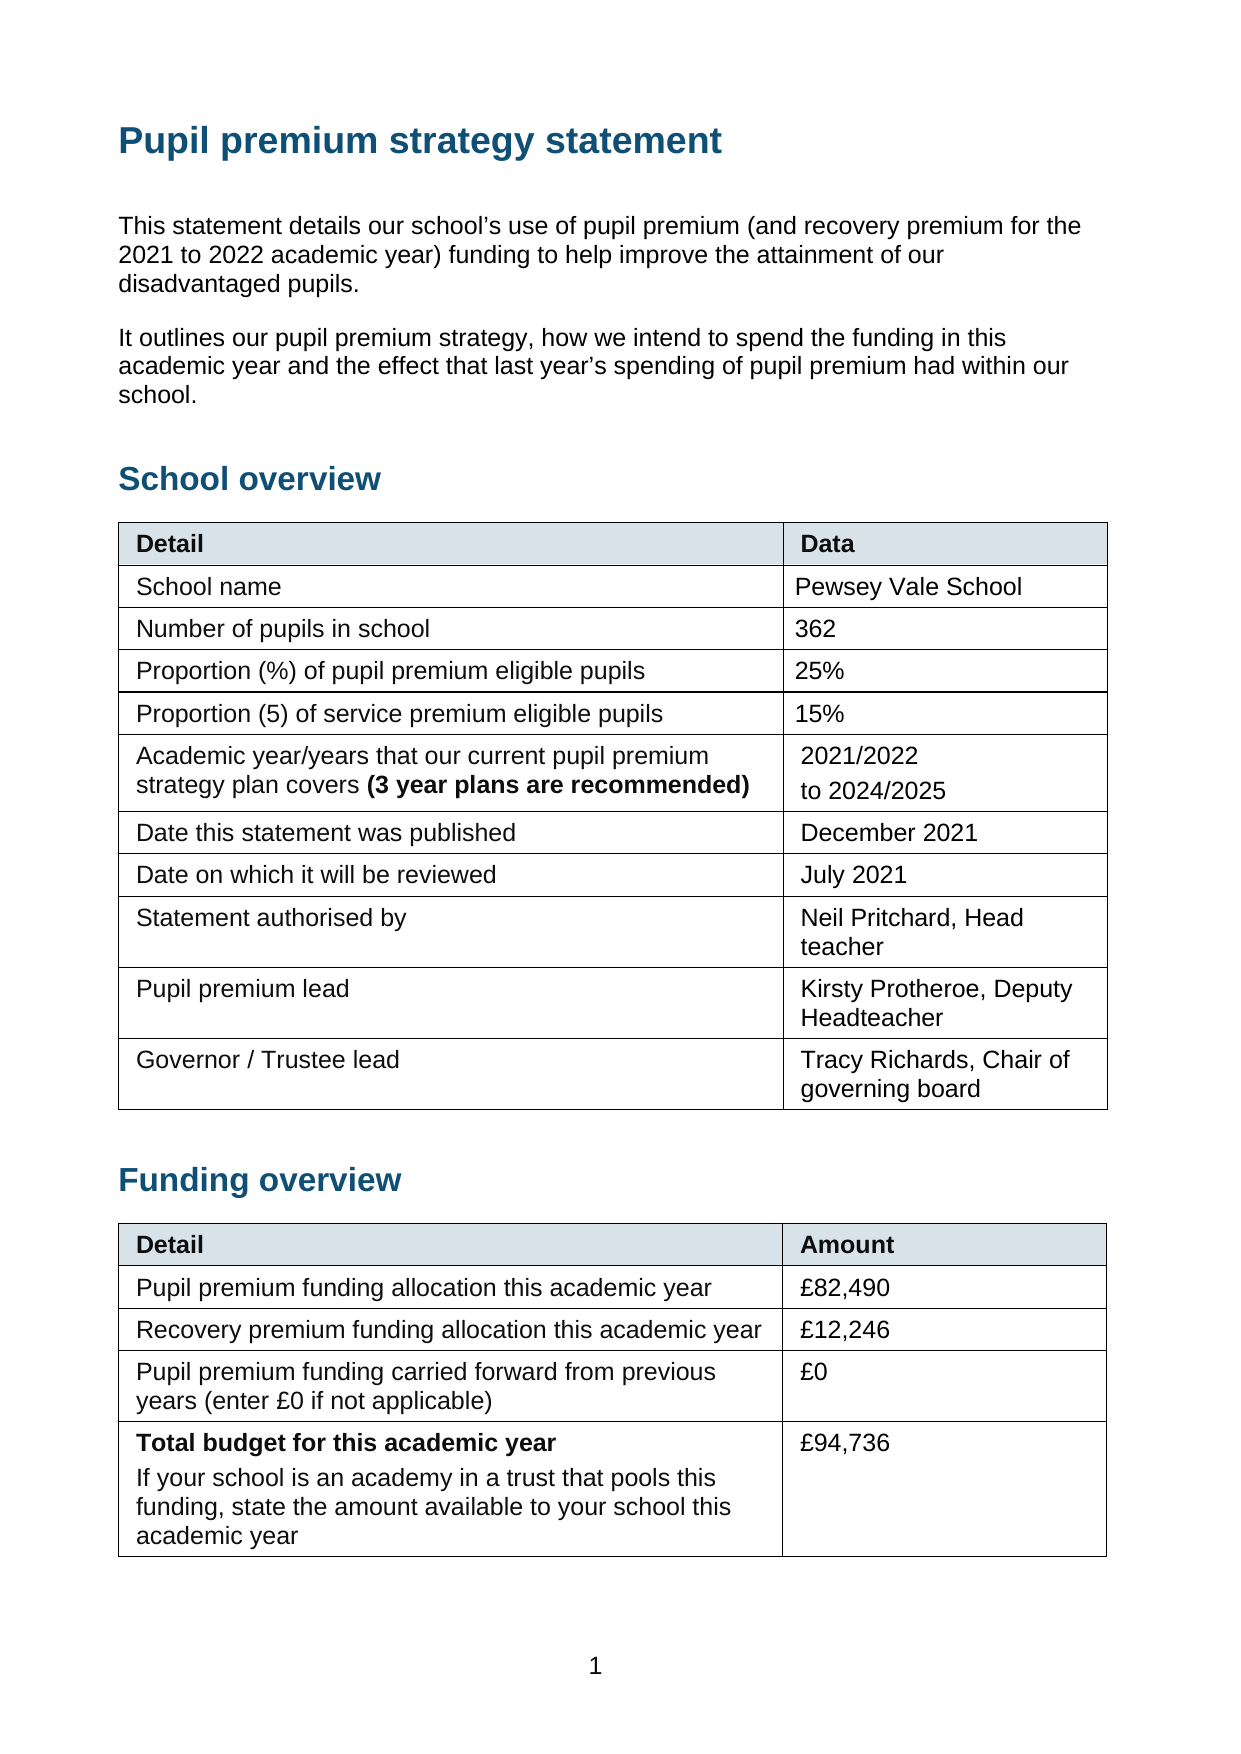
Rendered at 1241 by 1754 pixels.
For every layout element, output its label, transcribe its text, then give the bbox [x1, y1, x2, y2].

table_cell Number of pupils in school [119, 608, 783, 649]
table_cell Pewsey Vale School [784, 566, 1107, 607]
subtitle This statement details our school’s use of pupil premium (and recovery premium for the 2021 to 2022 academic year) funding to help improve the attainment of our disadvantaged pupils. [118, 211, 1107, 297]
table_cell Total budget for this academic year If your school is an academy in a trust that pools this funding, state the amount available to your school this academic year [119, 1422, 782, 1556]
table_cell Tracy Richards, Chair of governing board [784, 1039, 1107, 1109]
table_cell 25% [784, 650, 1107, 691]
text Funding overview [118, 1160, 1107, 1198]
table_header Detail [119, 1224, 782, 1265]
subtitle Pupil premium strategy statement [118, 118, 1107, 161]
table_cell Academic year/years that our current pupil premium strategy plan covers (3 year plans are recommended) [119, 735, 783, 811]
table_cell Date this statement was published [119, 812, 783, 853]
table_cell Recovery premium funding allocation this academic year [119, 1309, 782, 1350]
table_cell Pupil premium funding carried forward from previous years (enter £0 if not applicable) [119, 1351, 782, 1421]
table_cell £12,246 [783, 1309, 1106, 1350]
table_cell Pupil premium lead [119, 968, 783, 1038]
table_cell Kirsty Protheroe, Deputy Headteacher [784, 968, 1107, 1038]
table_cell Date on which it will be reviewed [119, 854, 783, 896]
table_cell Neil Pritchard, Head teacher [784, 897, 1107, 967]
table_header Data [784, 523, 1107, 564]
table_cell Statement authorised by [119, 897, 783, 967]
subtitle School overview [118, 459, 1107, 497]
table_cell Governor / Trustee lead [119, 1039, 783, 1109]
table_cell July 2021 [784, 854, 1107, 896]
table_cell 2021/2022 to 2024/2025 [784, 735, 1107, 811]
table_cell 362 [784, 608, 1107, 649]
subtitle It outlines our pupil premium strategy, how we intend to spend the funding in this academic year and the effect that last year’s spending of pupil premium had within our school. [118, 322, 1107, 409]
table_header Detail [119, 523, 783, 564]
table_cell Proportion (%) of pupil premium eligible pupils [119, 650, 783, 691]
table_cell 15% [784, 693, 1107, 734]
table_cell School name [119, 566, 783, 607]
table_cell £82,490 [783, 1266, 1106, 1308]
table_cell Proportion (5) of service premium eligible pupils [119, 693, 783, 734]
table_cell £0 [783, 1351, 1106, 1421]
table_cell December 2021 [784, 812, 1107, 853]
table_cell £94,736 [783, 1422, 1106, 1556]
table_header Amount [783, 1224, 1106, 1265]
table_cell Pupil premium funding allocation this academic year [119, 1266, 782, 1308]
